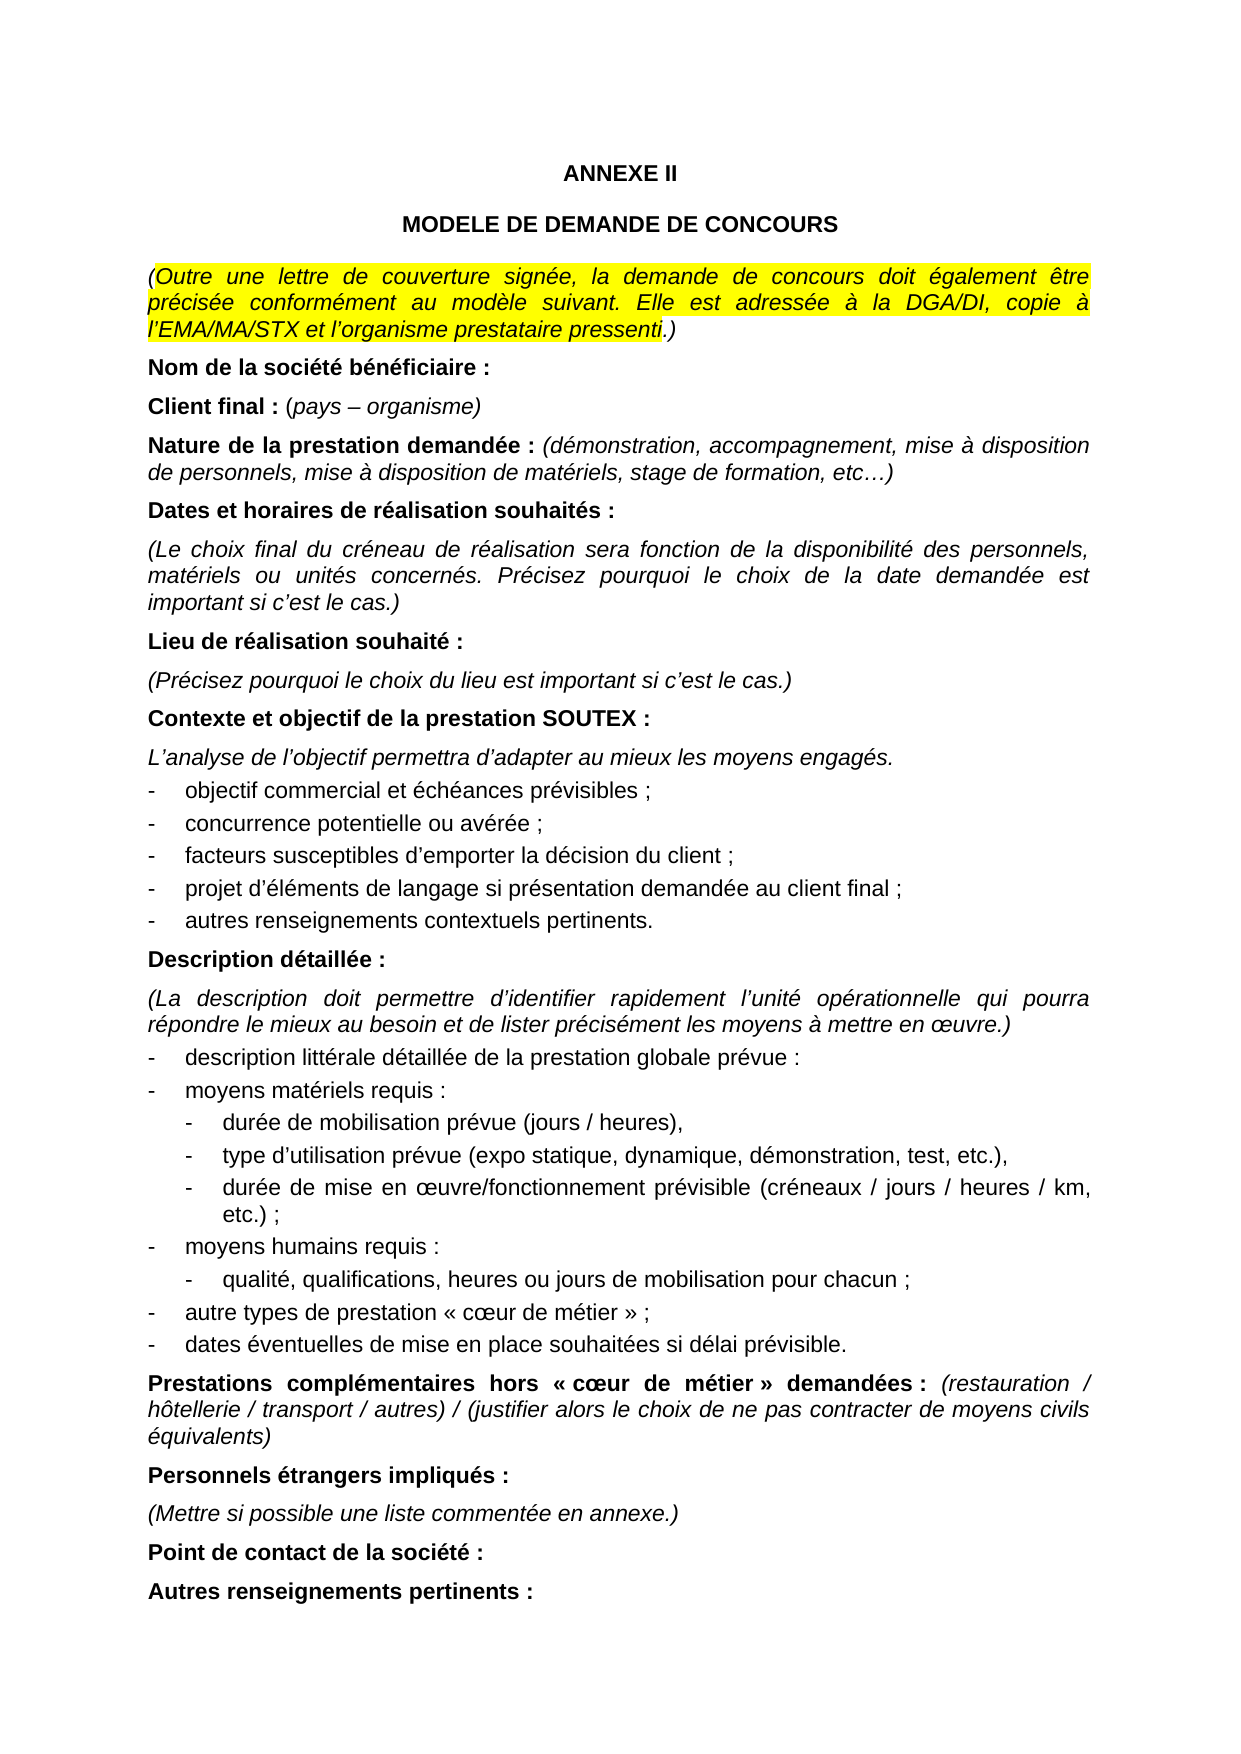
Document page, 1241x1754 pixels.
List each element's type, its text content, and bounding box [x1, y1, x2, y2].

text ANNEXE II [148, 160, 1093, 186]
text Nature de la prestation demandée : (démonstration, accompagnement, mise à disposition de personnels, mise à disposition de matériels, stage de formation, etc…) [148, 432, 1093, 485]
text (Précisez pourquoi le choix du lieu est important si c’est le cas.) [148, 667, 1093, 693]
text (La description doit permettre d’identifier rapidement l’unité opérationnelle qui pourra répondre le mieux au besoin et de lister précisément les moyens à mettre en œuvre.) [148, 985, 1093, 1038]
text L’analyse de l’objectif permettra d’adapter au mieux les moyens engagés. [148, 744, 1093, 771]
list autres renseignements contextuels pertinents. [148, 907, 1093, 934]
text Lieu de réalisation souhaité : [148, 628, 1093, 654]
list autre types de prestation « cœur de métier » ; [148, 1298, 1093, 1325]
list qualité, qualifications, heures ou jours de mobilisation pour chacun ; [185, 1266, 1093, 1292]
text (Outre une lettre de couverture signée, la demande de concours doit également être précisée conformément au modèle suivant. Elle est adressée à la DGA/DI, copie à l’EMA/MA/STX et l’organisme prestataire pressenti.) [662, 263, 1093, 342]
text (Le choix final du créneau de réalisation sera fonction de la disponibilité des personnels, matériels ou unités concernés. Précisez pourquoi le choix de la date demandée est important si c’est le cas.) [148, 536, 1093, 615]
list concurrence potentielle ou avérée ; [148, 809, 1093, 836]
list type d’utilisation prévue (expo statique, dynamique, démonstration, test, etc.), [185, 1142, 1093, 1168]
text Point de contact de la société : [148, 1539, 1093, 1566]
list facteurs susceptibles d’emporter la décision du client ; [148, 842, 1093, 868]
text Contexte et objectif de la prestation SOUTEX : [148, 705, 1093, 732]
text Nom de la société bénéficiaire : [148, 354, 1093, 381]
list moyens humains requis : [148, 1233, 1093, 1260]
list objectif commercial et échéances prévisibles ; [148, 777, 1093, 803]
text Prestations complémentaires hors « cœur de métier » demandées : (restauration / hôtellerie / transport / autres) / (justifier alors le choix de ne pas contracter de moyens civils équivalents) [148, 1370, 1093, 1449]
list description littérale détaillée de la prestation globale prévue : [148, 1044, 1093, 1070]
text Description détaillée : [148, 946, 1093, 972]
list dates éventuelles de mise en place souhaitées si délai prévisible. [148, 1331, 1093, 1357]
text Client final : (pays – organisme) [148, 393, 1093, 419]
text (Mettre si possible une liste commentée en annexe.) [148, 1500, 1093, 1527]
text MODELE DE DEMANDE DE CONCOURS [148, 211, 1093, 238]
text Personnels étrangers impliqués : [148, 1462, 1093, 1488]
list moyens matériels requis : [148, 1077, 1093, 1103]
text Autres renseignements pertinents : [148, 1578, 1093, 1604]
list durée de mobilisation prévue (jours / heures), [185, 1109, 1093, 1136]
list projet d’éléments de langage si présentation demandée au client final ; [148, 875, 1093, 901]
text Dates et horaires de réalisation souhaités : [148, 497, 1093, 524]
list durée de mise en œuvre/fonctionnement prévisible (créneaux / jours / heures / km, etc.) ; [185, 1174, 1093, 1227]
